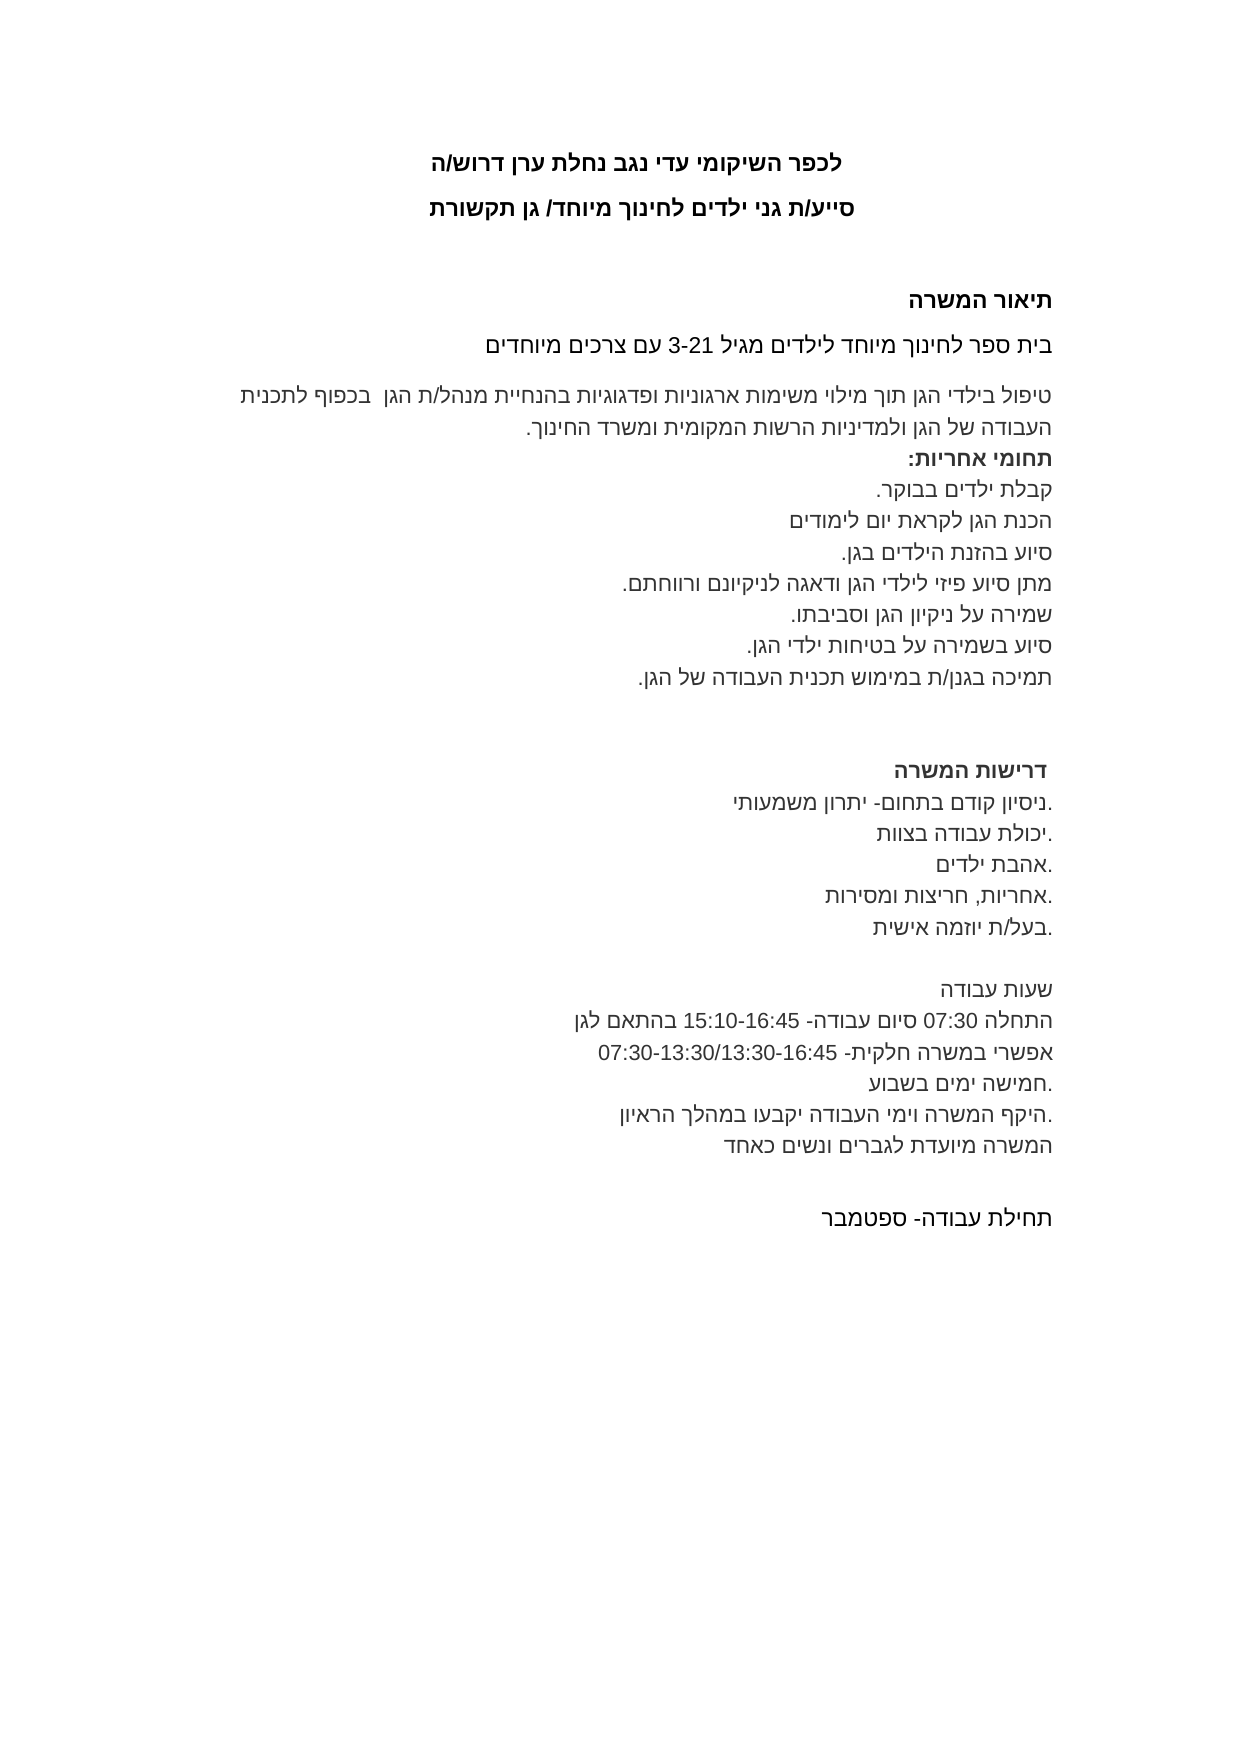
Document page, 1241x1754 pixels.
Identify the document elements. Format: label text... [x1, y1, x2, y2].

text טיפול בילדי הגן תוך מילוי משימות ארגוניות ופדגוגיות בהנחיית מנהל/ת הגן בכפוף לתכנית העבודה של הגן ולמדיניות הרשות המקומית ומשרד החינוך. תחומי אחריות: קבלת ילדים בבוקר. הכנת הגן לקראת יום לימודים [187, 377, 1053, 533]
text אהבת ילדים. [187, 846, 1053, 877]
text מתן סיוע פיזי לילדי הגן ודאגה לניקיונם ורווחתם. שמירה על ניקיון הגן וסביבתו. סיוע בשמירה על בטיחות ילדי הגן. [187, 565, 1053, 658]
text דרישות המשרה ניסיון קודם בתחום- יתרון משמעותי. יכולת עבודה בצוות. [187, 752, 1053, 846]
text אפשרי במשרה חלקית- 07:30-13:30/13:30-16:45 [187, 1033, 1053, 1065]
text התחלה 07:30 סיום עבודה- 15:10-16:45 בהתאם לגן [187, 1002, 1053, 1033]
text סיוע בהזנת הילדים בגן. [187, 533, 1053, 565]
text שעות עבודה [187, 971, 1053, 1002]
text חמישה ימים בשבוע. [187, 1065, 1053, 1096]
text תמיכה בגנן/ת במימוש תכנית העבודה של הגן. [187, 658, 1053, 721]
text היקף המשרה וימי העבודה יקבעו במהלך הראיון. [187, 1096, 1053, 1127]
text תחילת עבודה- ספטמבר [187, 1205, 1053, 1232]
text לכפר השיקומי עדי נגב נחלת ערן דרוש/ה [187, 150, 1053, 176]
text אחריות, חריצות ומסירות. בעל/ת יוזמה אישית. [187, 877, 1053, 940]
text בית ספר לחינוך מיוחד לילדים מגיל 3-21 עם צרכים מיוחדים [187, 332, 1053, 358]
text תיאור המשרה [187, 287, 1053, 313]
text המשרה מיועדת לגברים ונשים כאחד [187, 1127, 1053, 1158]
text סייע/ת גני ילדים לחינוך מיוחד/ גן תקשורת [187, 195, 1053, 221]
